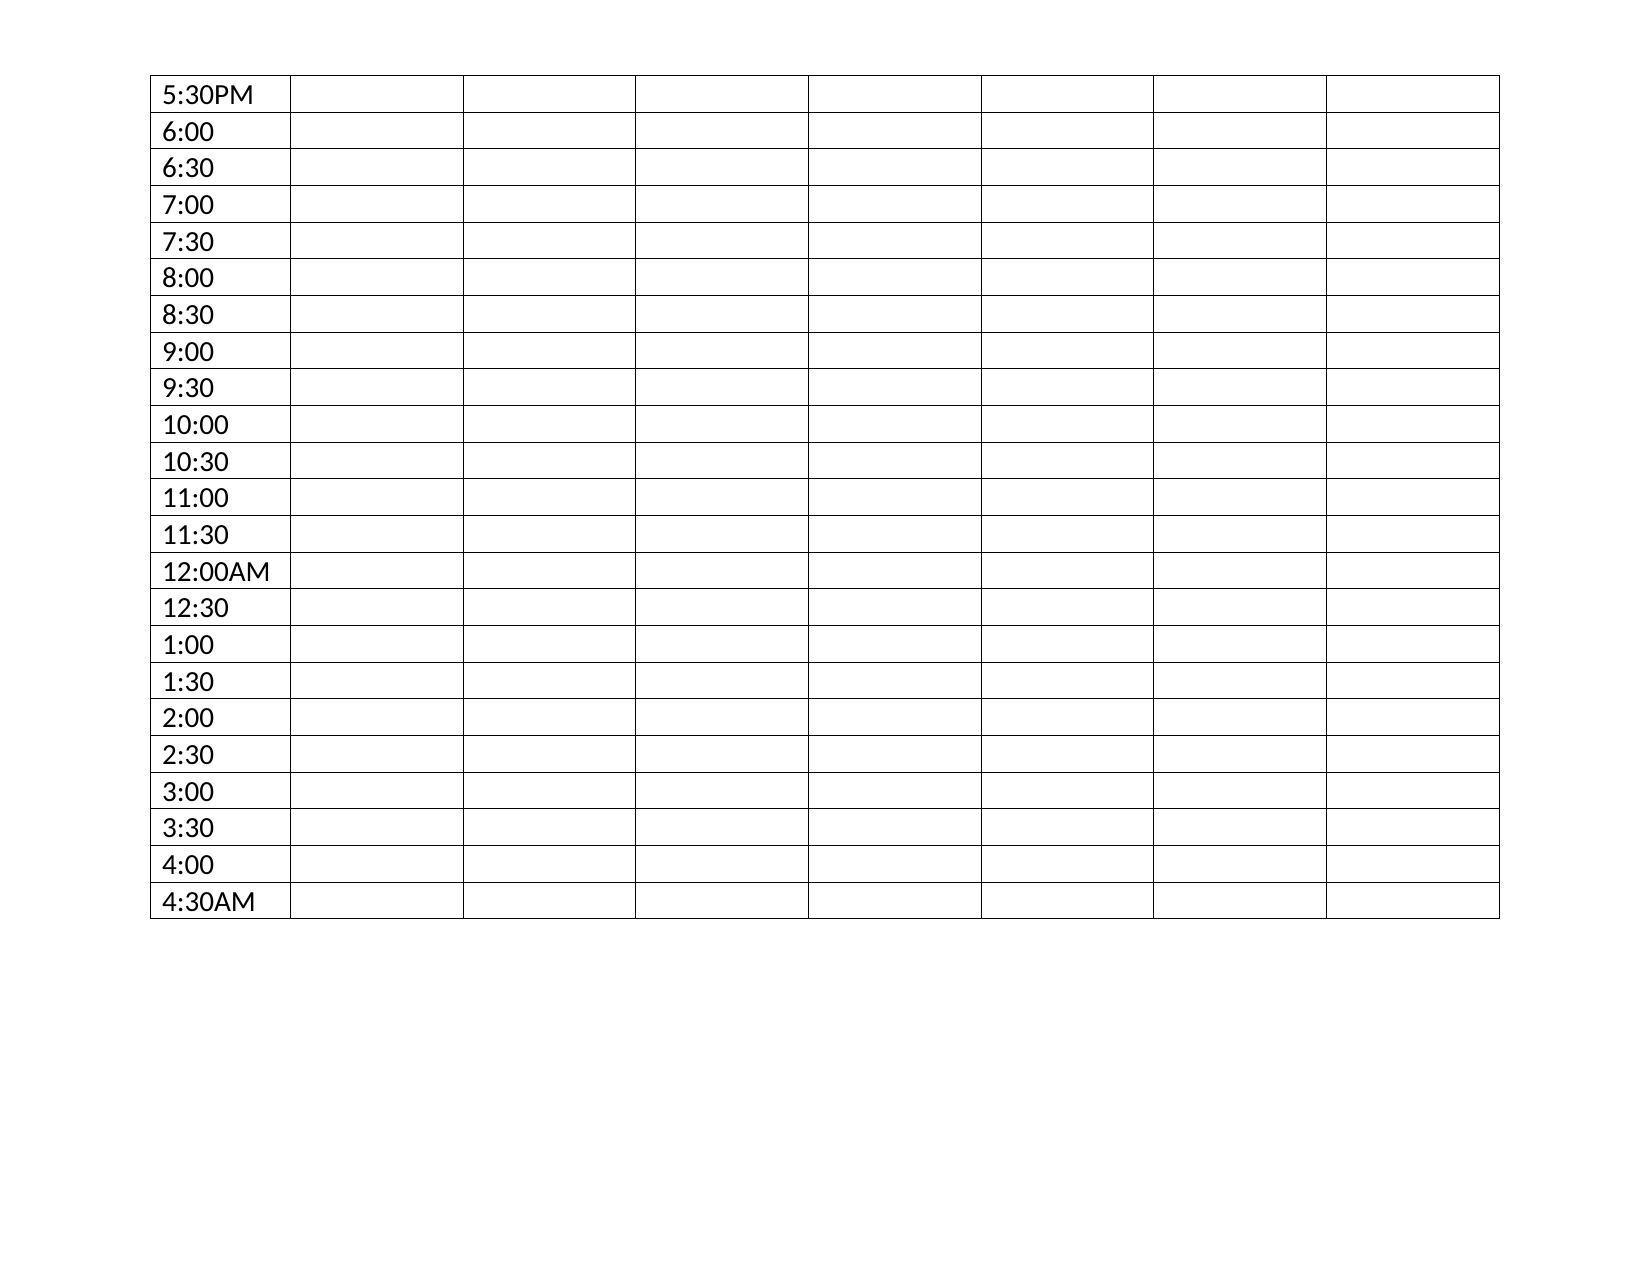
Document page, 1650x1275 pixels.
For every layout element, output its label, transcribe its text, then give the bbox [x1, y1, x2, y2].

table_cell [464, 406, 635, 442]
table_cell 10:00 [151, 406, 290, 442]
table_cell [982, 443, 1153, 478]
table_cell [809, 76, 981, 112]
table_cell [1327, 113, 1499, 148]
table_cell [809, 149, 981, 185]
table_cell [291, 516, 463, 552]
table_cell [636, 699, 808, 735]
table_cell [636, 516, 808, 552]
table_cell [809, 626, 981, 662]
table_cell [636, 149, 808, 185]
table_cell 2:00 [151, 699, 290, 735]
table_cell [1327, 369, 1499, 405]
table_cell [809, 773, 981, 808]
table_cell [1327, 809, 1499, 845]
table_cell [809, 333, 981, 368]
table_cell 4:30AM [151, 883, 290, 918]
table_cell [982, 663, 1153, 698]
table_cell [1327, 773, 1499, 808]
table_cell [982, 369, 1153, 405]
table_cell [464, 369, 635, 405]
table_cell [291, 479, 463, 515]
table_cell [1154, 186, 1326, 222]
table_cell [1154, 369, 1326, 405]
table_cell 11:00 [151, 479, 290, 515]
table_cell [982, 479, 1153, 515]
table_cell [1154, 149, 1326, 185]
table_cell [982, 113, 1153, 148]
table_cell [1327, 223, 1499, 258]
table_cell [982, 516, 1153, 552]
table_cell [1154, 479, 1326, 515]
table_cell [291, 773, 463, 808]
table_cell [1154, 296, 1326, 332]
table_cell [464, 626, 635, 662]
table_cell [1154, 809, 1326, 845]
table_cell [291, 846, 463, 882]
table_cell [809, 516, 981, 552]
table_cell [291, 149, 463, 185]
table_cell [636, 223, 808, 258]
table_cell [982, 259, 1153, 295]
table_cell [464, 76, 635, 112]
table_cell [291, 259, 463, 295]
table_cell 3:00 [151, 773, 290, 808]
table_cell [464, 149, 635, 185]
table_cell [809, 223, 981, 258]
table_cell [291, 626, 463, 662]
table_cell [464, 883, 635, 918]
table_cell [1154, 406, 1326, 442]
table_cell [982, 736, 1153, 772]
table_cell 9:00 [151, 333, 290, 368]
table_cell [1327, 589, 1499, 625]
table_cell [809, 736, 981, 772]
table_cell [291, 883, 463, 918]
table_cell [636, 333, 808, 368]
table_cell 1:00 [151, 626, 290, 662]
table_cell [464, 296, 635, 332]
table_cell [1154, 736, 1326, 772]
table_cell 11:30 [151, 516, 290, 552]
table_cell [809, 699, 981, 735]
table_cell [291, 699, 463, 735]
table_cell [636, 186, 808, 222]
table_cell [636, 443, 808, 478]
table_cell [1327, 186, 1499, 222]
table_cell [809, 443, 981, 478]
table_cell 1:30 [151, 663, 290, 698]
table_cell [1327, 699, 1499, 735]
table_cell 8:30 [151, 296, 290, 332]
table_cell [464, 113, 635, 148]
table_cell [1154, 699, 1326, 735]
table_cell [1327, 626, 1499, 662]
table_cell [636, 406, 808, 442]
table_cell [982, 846, 1153, 882]
table_cell [1327, 296, 1499, 332]
table_cell [809, 406, 981, 442]
table_cell [809, 883, 981, 918]
table_cell [636, 846, 808, 882]
table_cell [291, 736, 463, 772]
table_cell [982, 553, 1153, 588]
table_cell [464, 443, 635, 478]
table_cell [1154, 846, 1326, 882]
table_cell [982, 626, 1153, 662]
table_cell 6:00 [151, 113, 290, 148]
table_cell [1154, 443, 1326, 478]
table_cell [464, 553, 635, 588]
table_cell [464, 736, 635, 772]
table_cell [982, 589, 1153, 625]
table_cell [1154, 516, 1326, 552]
table_cell [982, 149, 1153, 185]
table_cell [291, 809, 463, 845]
table_cell [464, 773, 635, 808]
table_cell [982, 699, 1153, 735]
table_cell [291, 553, 463, 588]
table_cell [464, 663, 635, 698]
table_cell [636, 113, 808, 148]
table_cell [1327, 736, 1499, 772]
table_cell [809, 113, 981, 148]
table_cell 12:30 [151, 589, 290, 625]
table_cell [1327, 516, 1499, 552]
table_cell 9:30 [151, 369, 290, 405]
table_cell [982, 333, 1153, 368]
table_cell [636, 809, 808, 845]
table_cell [1154, 76, 1326, 112]
table_cell [809, 186, 981, 222]
table_cell [1327, 479, 1499, 515]
table_cell [982, 406, 1153, 442]
table_cell [464, 259, 635, 295]
table_cell [1154, 333, 1326, 368]
table_cell [291, 296, 463, 332]
table_cell [1154, 113, 1326, 148]
table_cell [636, 369, 808, 405]
table_cell 7:30 [151, 223, 290, 258]
table_cell [636, 76, 808, 112]
table_cell [1154, 626, 1326, 662]
table_cell [464, 479, 635, 515]
table_cell [464, 846, 635, 882]
table_cell [1154, 553, 1326, 588]
table_cell 7:00 [151, 186, 290, 222]
table_cell [809, 259, 981, 295]
table_cell [809, 553, 981, 588]
table_cell [291, 443, 463, 478]
table_cell 4:00 [151, 846, 290, 882]
table_cell [809, 846, 981, 882]
table_cell [1327, 663, 1499, 698]
table_cell [464, 186, 635, 222]
table_cell [636, 773, 808, 808]
table_cell [464, 699, 635, 735]
table_cell [291, 406, 463, 442]
table_cell 8:00 [151, 259, 290, 295]
table_cell [982, 186, 1153, 222]
table_cell [1327, 259, 1499, 295]
table_cell [464, 333, 635, 368]
table_cell [982, 76, 1153, 112]
table_cell [636, 553, 808, 588]
table_cell [464, 223, 635, 258]
table_cell [1327, 846, 1499, 882]
table_cell [982, 809, 1153, 845]
table_cell [982, 223, 1153, 258]
table_cell [291, 589, 463, 625]
table_cell [464, 516, 635, 552]
table_cell [636, 663, 808, 698]
table_cell [464, 589, 635, 625]
table_cell [982, 773, 1153, 808]
table_cell [1327, 333, 1499, 368]
table_cell [1154, 663, 1326, 698]
table_cell [464, 809, 635, 845]
table_cell [636, 296, 808, 332]
table_cell [809, 296, 981, 332]
table_cell [636, 626, 808, 662]
table_cell [636, 736, 808, 772]
table_cell [1154, 589, 1326, 625]
table_cell [809, 589, 981, 625]
table_cell [982, 296, 1153, 332]
table_cell [291, 113, 463, 148]
table_cell [291, 223, 463, 258]
table_cell 2:30 [151, 736, 290, 772]
table_cell [1154, 223, 1326, 258]
table_cell [1154, 259, 1326, 295]
table_cell [1327, 149, 1499, 185]
table_cell [1327, 443, 1499, 478]
table_cell [1327, 883, 1499, 918]
table_cell [1327, 406, 1499, 442]
table_cell [291, 663, 463, 698]
table_cell [291, 369, 463, 405]
table_cell [636, 589, 808, 625]
table_cell [1154, 883, 1326, 918]
table_cell [291, 333, 463, 368]
table_cell [982, 883, 1153, 918]
table_cell [809, 809, 981, 845]
table_cell [809, 369, 981, 405]
table_cell [1327, 553, 1499, 588]
table_cell [1154, 773, 1326, 808]
table_cell [636, 479, 808, 515]
table_cell 6:30 [151, 149, 290, 185]
table_cell [636, 259, 808, 295]
table_cell [809, 663, 981, 698]
table_cell [291, 76, 463, 112]
table_cell [809, 479, 981, 515]
table_cell [291, 186, 463, 222]
table_cell [1327, 76, 1499, 112]
table_cell 12:00AM [151, 553, 290, 588]
table_cell [636, 883, 808, 918]
table_cell 10:30 [151, 443, 290, 478]
table_cell 3:30 [151, 809, 290, 845]
table_cell 5:30PM [151, 76, 290, 112]
